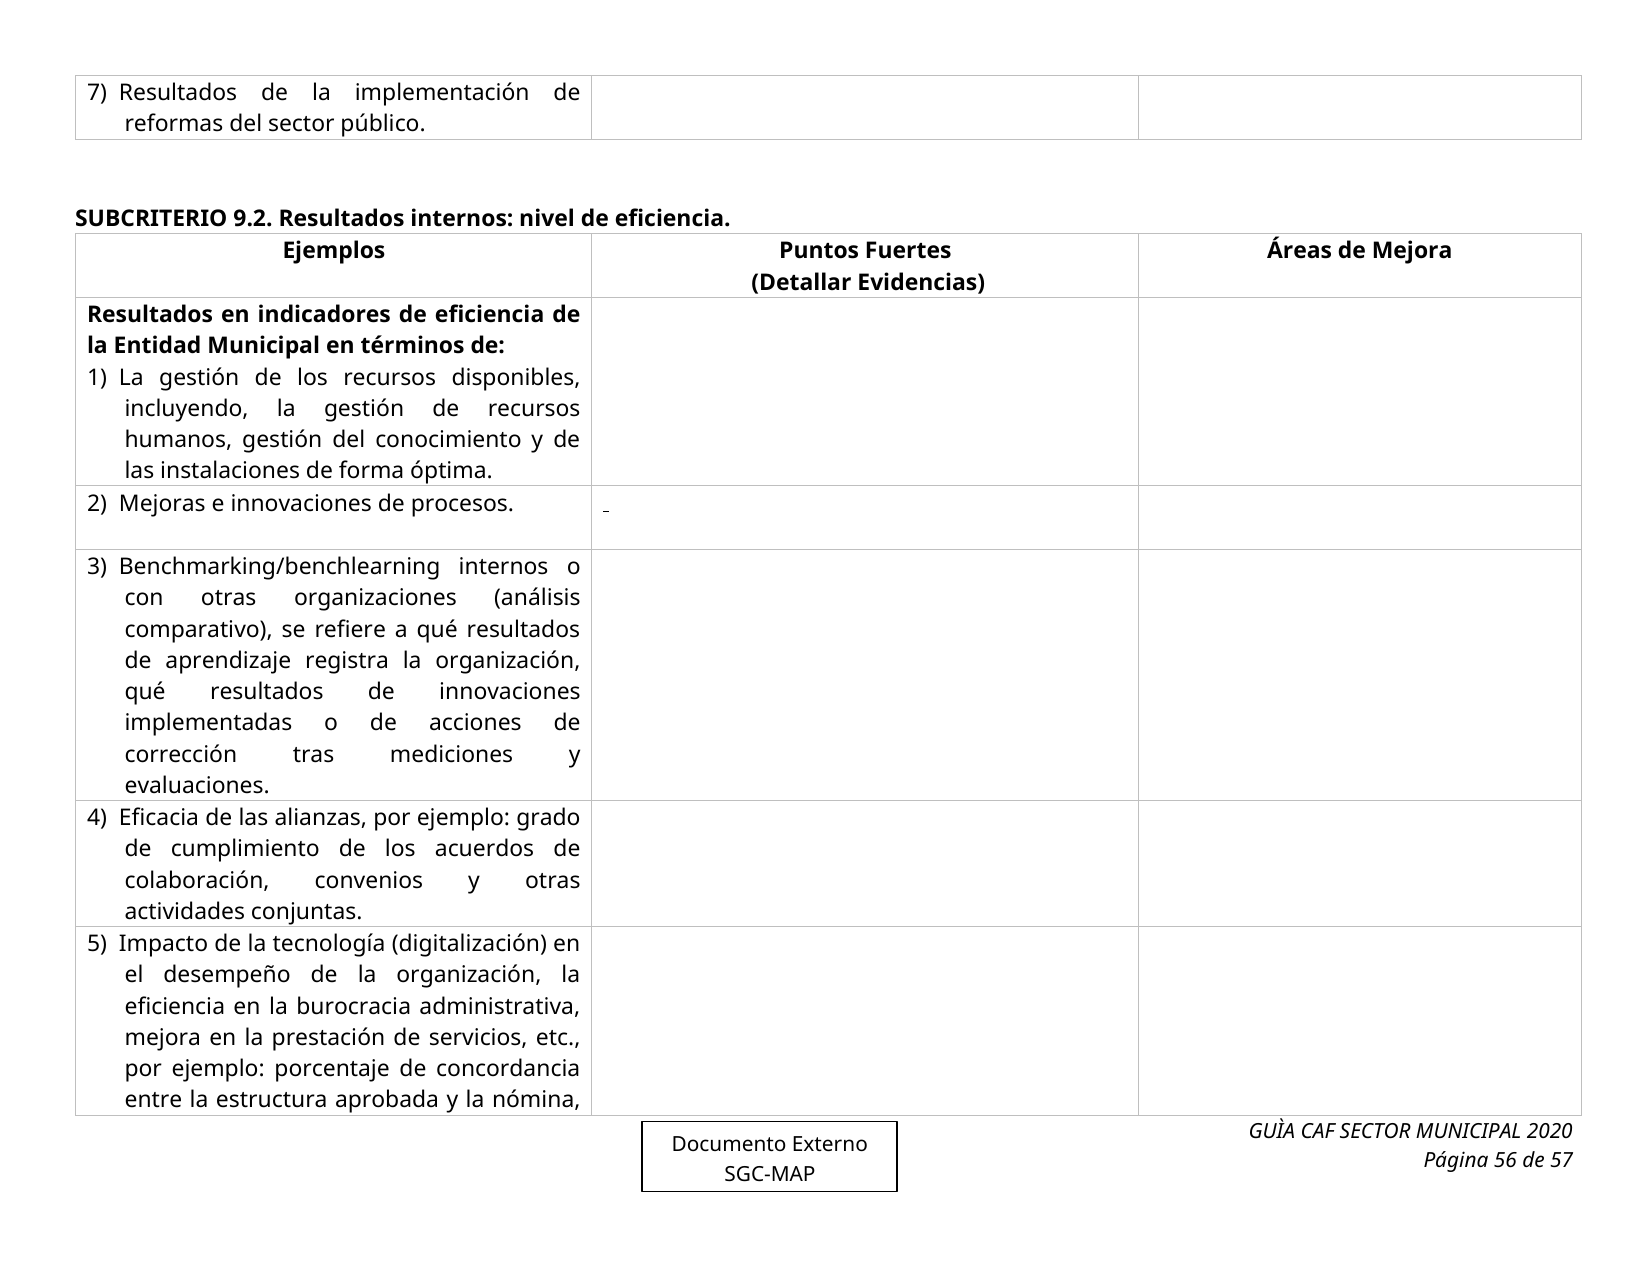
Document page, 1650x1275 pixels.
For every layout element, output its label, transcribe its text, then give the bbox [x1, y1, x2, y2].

table_header Puntos Fuertes (Detallar Evidencias) [592, 234, 1138, 297]
table_cell [592, 298, 1138, 485]
text SUBCRITERIO 9.2. Resultados internos: nivel de eficiencia. [75, 202, 1575, 233]
table_cell [592, 486, 1138, 549]
table_cell Benchmarking/benchlearning internos o con otras organizaciones (análisis comparativo), se refiere a qué resultados de aprendizaje registra la organización, qué resultados de innovaciones implementadas o de acciones de corrección tras mediciones y evaluaciones. [76, 550, 591, 800]
table_cell [1139, 486, 1581, 549]
table_cell [592, 550, 1138, 800]
table_cell Mejoras e innovaciones de procesos. [76, 486, 591, 549]
table_cell Eficacia de las alianzas, por ejemplo: grado de cumplimiento de los acuerdos de colaboración, convenios y otras actividades conjuntas. [76, 801, 591, 926]
table_cell Resultados en indicadores de eficiencia de la Entidad Municipal en términos de: La gestión de los recursos disponibles, incluyendo, la gestión de recursos humanos, gestión del conocimiento y de las instalaciones de forma óptima. [76, 298, 591, 485]
table_cell [1139, 550, 1581, 800]
table_cell [592, 76, 1138, 138]
table_cell Resultados de la implementación de reformas del sector público. [76, 76, 591, 138]
table_cell [1139, 927, 1581, 1115]
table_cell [76, 927, 591, 1115]
table_cell [592, 801, 1138, 926]
table_header Áreas de Mejora [1139, 234, 1581, 297]
table_cell [1139, 298, 1581, 485]
table_cell [1139, 76, 1581, 138]
table_cell [1139, 801, 1581, 926]
table_header Ejemplos [76, 234, 591, 297]
table_cell [592, 927, 1138, 1115]
